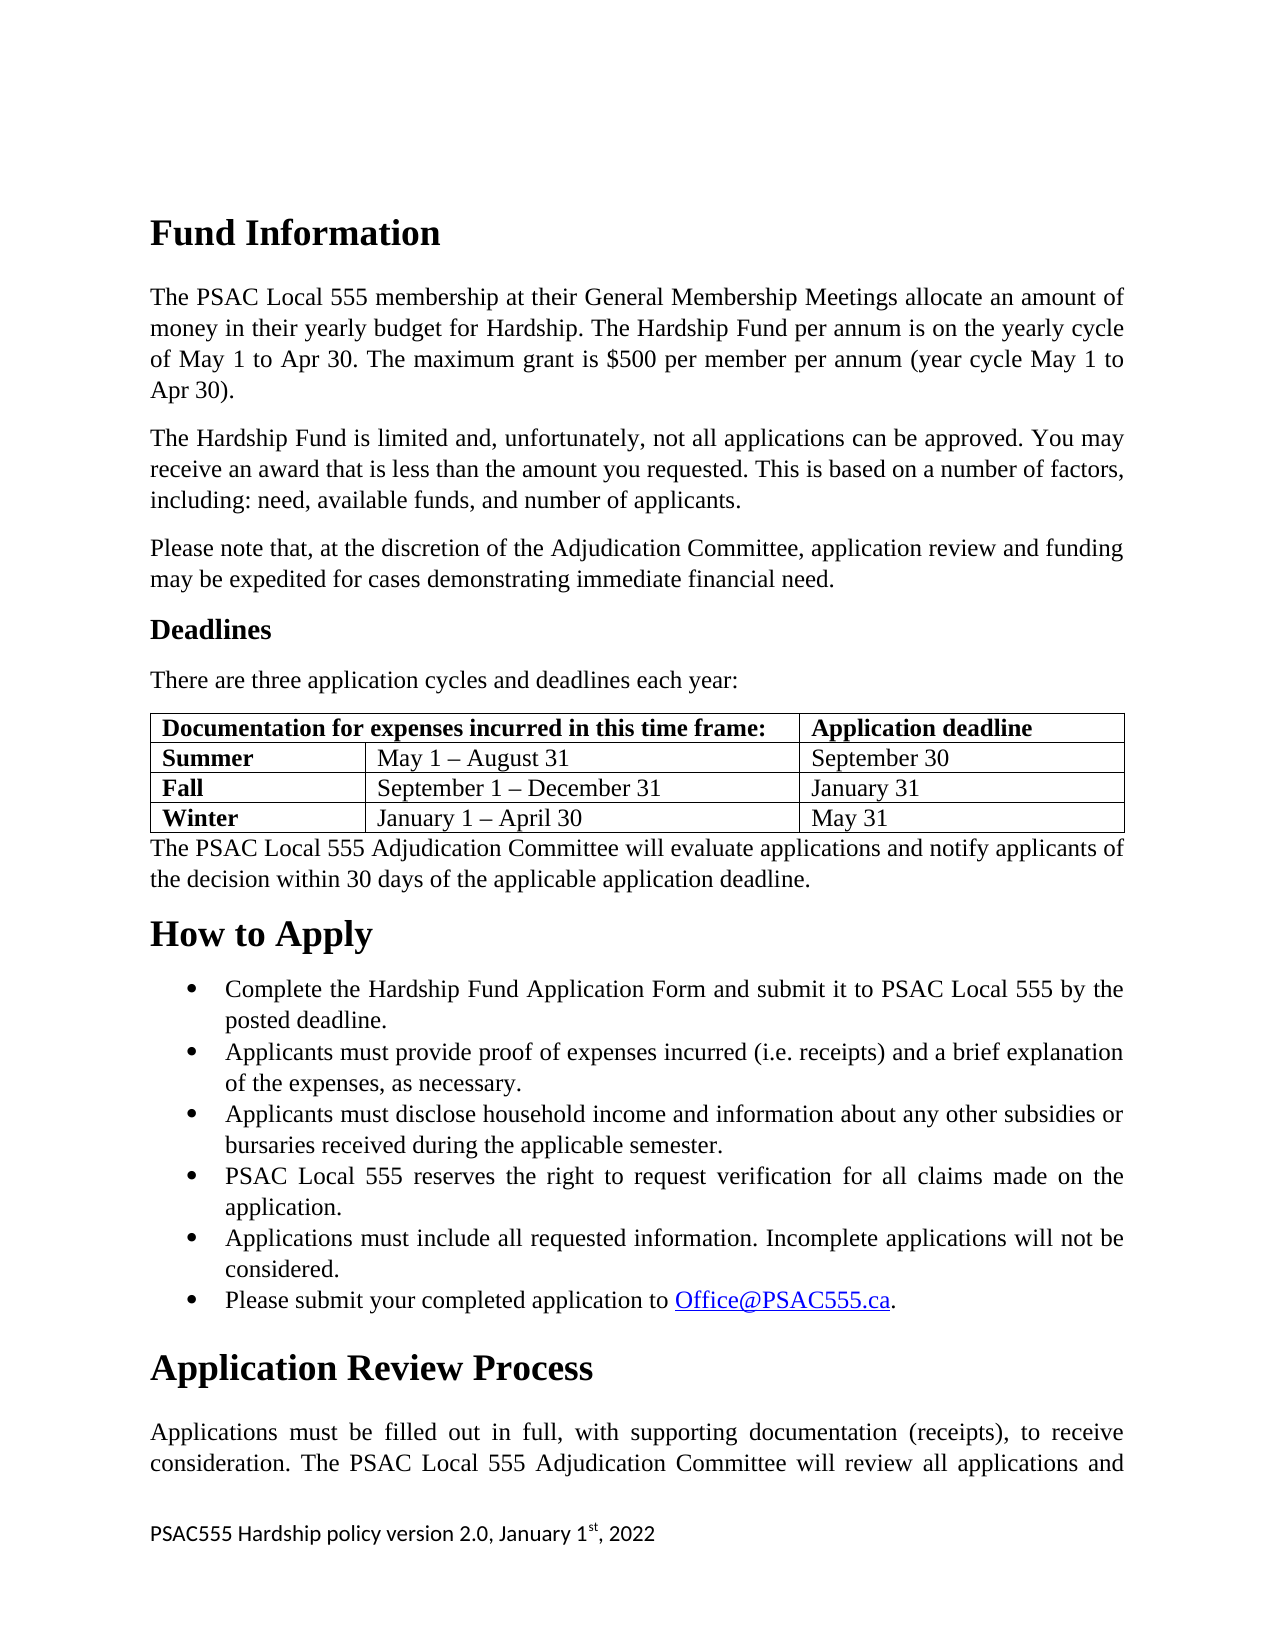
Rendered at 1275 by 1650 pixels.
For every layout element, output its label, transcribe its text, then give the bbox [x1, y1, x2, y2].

table_cell Summer [151, 743, 365, 772]
table_cell January 1 – April 30 [366, 803, 799, 832]
table_cell Fall [151, 773, 365, 802]
table_cell September 30 [800, 743, 1124, 772]
list PSAC Local 555 reserves the right to request verification for all claims made on the application. [187, 1161, 1125, 1221]
text There are three application cycles and deadlines each year: [150, 665, 1125, 693]
table_cell September 1 – December 31 [366, 773, 799, 802]
text The Hardship Fund is limited and, unfortunately, not all applications can be approved. You may receive an award that is less than the amount you requested. This is based on a number of factors, including: need, available funds, and number of applicants. [150, 423, 1125, 514]
text The PSAC Local 555 Adjudication Committee will evaluate applications and notify applicants of the decision within 30 days of the applicable application deadline. [150, 833, 1125, 892]
table_cell Winter [151, 803, 365, 832]
table_header Application deadline [800, 714, 1124, 742]
text Fund Information [150, 210, 1125, 253]
table_cell May 1 – August 31 [366, 743, 799, 772]
text Application Review Process [150, 1345, 1125, 1388]
table_cell May 31 [800, 803, 1124, 832]
list Applicants must disclose household income and information about any other subsidies or bursaries received during the applicable semester. [187, 1099, 1125, 1158]
table_header Documentation for expenses incurred in this time frame: [151, 714, 799, 742]
table_cell January 31 [800, 773, 1124, 802]
text How to Apply [150, 911, 1125, 954]
list Complete the Hardship Fund Application Form and submit it to PSAC Local 555 by the posted deadline. [187, 974, 1125, 1034]
list Applicants must provide proof of expenses incurred (i.e. receipts) and a brief explanation of the expenses, as necessary. [187, 1037, 1125, 1096]
text Deadlines [150, 612, 1125, 645]
list Applications must include all requested information. Incomplete applications will not be considered. [187, 1223, 1125, 1283]
text Please note that, at the discretion of the Adjudication Committee, application review and funding may be expedited for cases demonstrating immediate financial need. [150, 533, 1125, 593]
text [150, 1417, 1125, 1477]
list Please submit your completed application to Office@PSAC555.ca. [187, 1285, 1125, 1314]
text The PSAC Local 555 membership at their General Membership Meetings allocate an amount of money in their yearly budget for Hardship. The Hardship Fund per annum is on the yearly cycle of May 1 to Apr 30. The maximum grant is $500 per member per annum (year cycle May 1 to Apr 30). [150, 282, 1125, 404]
